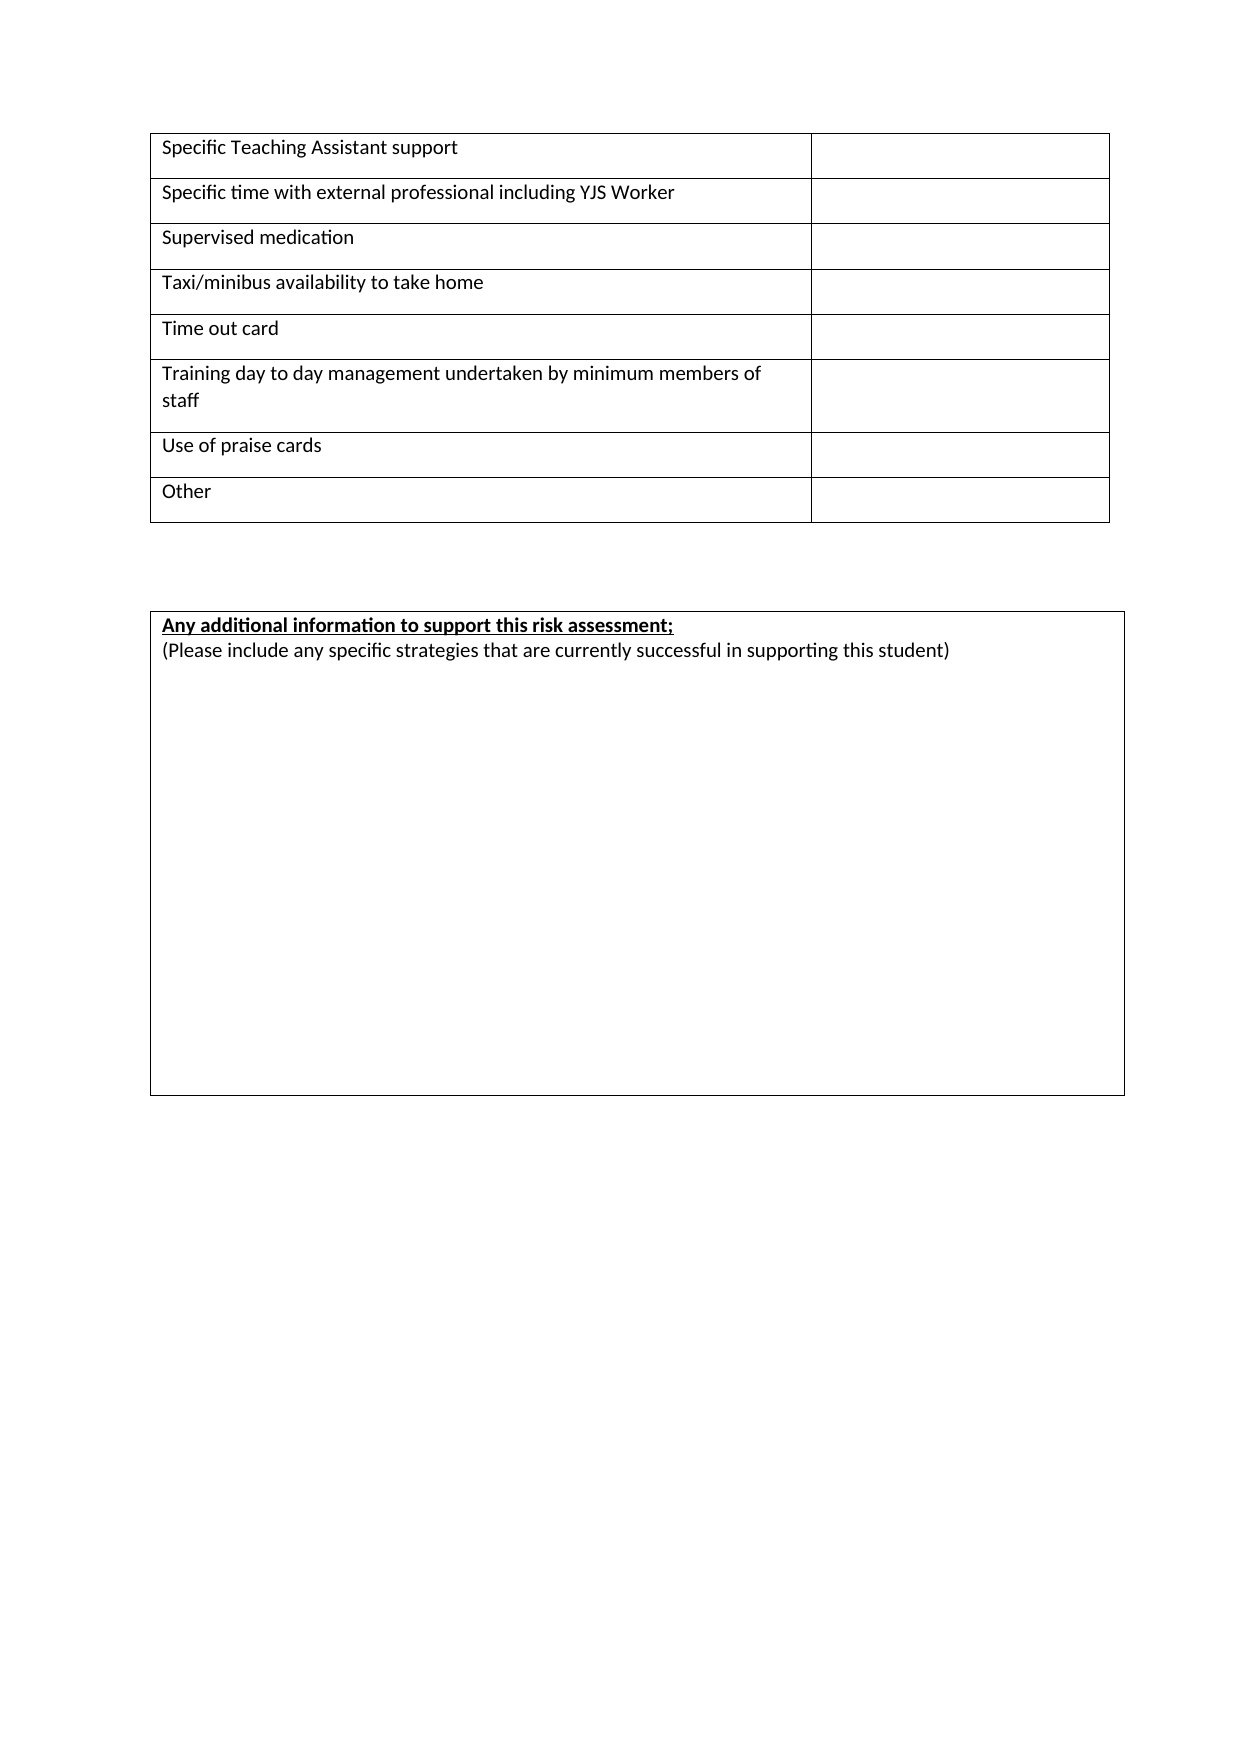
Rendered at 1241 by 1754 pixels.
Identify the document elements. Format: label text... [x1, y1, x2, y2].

table_cell Other [151, 478, 811, 522]
table_cell Time out card [151, 315, 811, 359]
table_cell [812, 270, 1109, 314]
table_cell [812, 478, 1109, 522]
table_cell [812, 360, 1109, 432]
table_cell Specific time with external professional including YJS Worker [151, 179, 811, 223]
table_cell Specific Teaching Assistant support [151, 134, 811, 178]
table_cell Use of praise cards [151, 433, 811, 477]
table_cell Training day to day management undertaken by minimum members of staff [151, 360, 811, 432]
table_header Any additional information to support this risk assessment; (Please include any specific strategies that are currently successful in supporting this student) [151, 612, 1124, 1095]
table_cell [812, 179, 1109, 223]
table_cell [812, 315, 1109, 359]
table_cell [812, 433, 1109, 477]
table_cell [812, 134, 1109, 178]
table_cell Supervised medication [151, 224, 811, 268]
table_cell Taxi/minibus availability to take home [151, 270, 811, 314]
table_cell [812, 224, 1109, 268]
